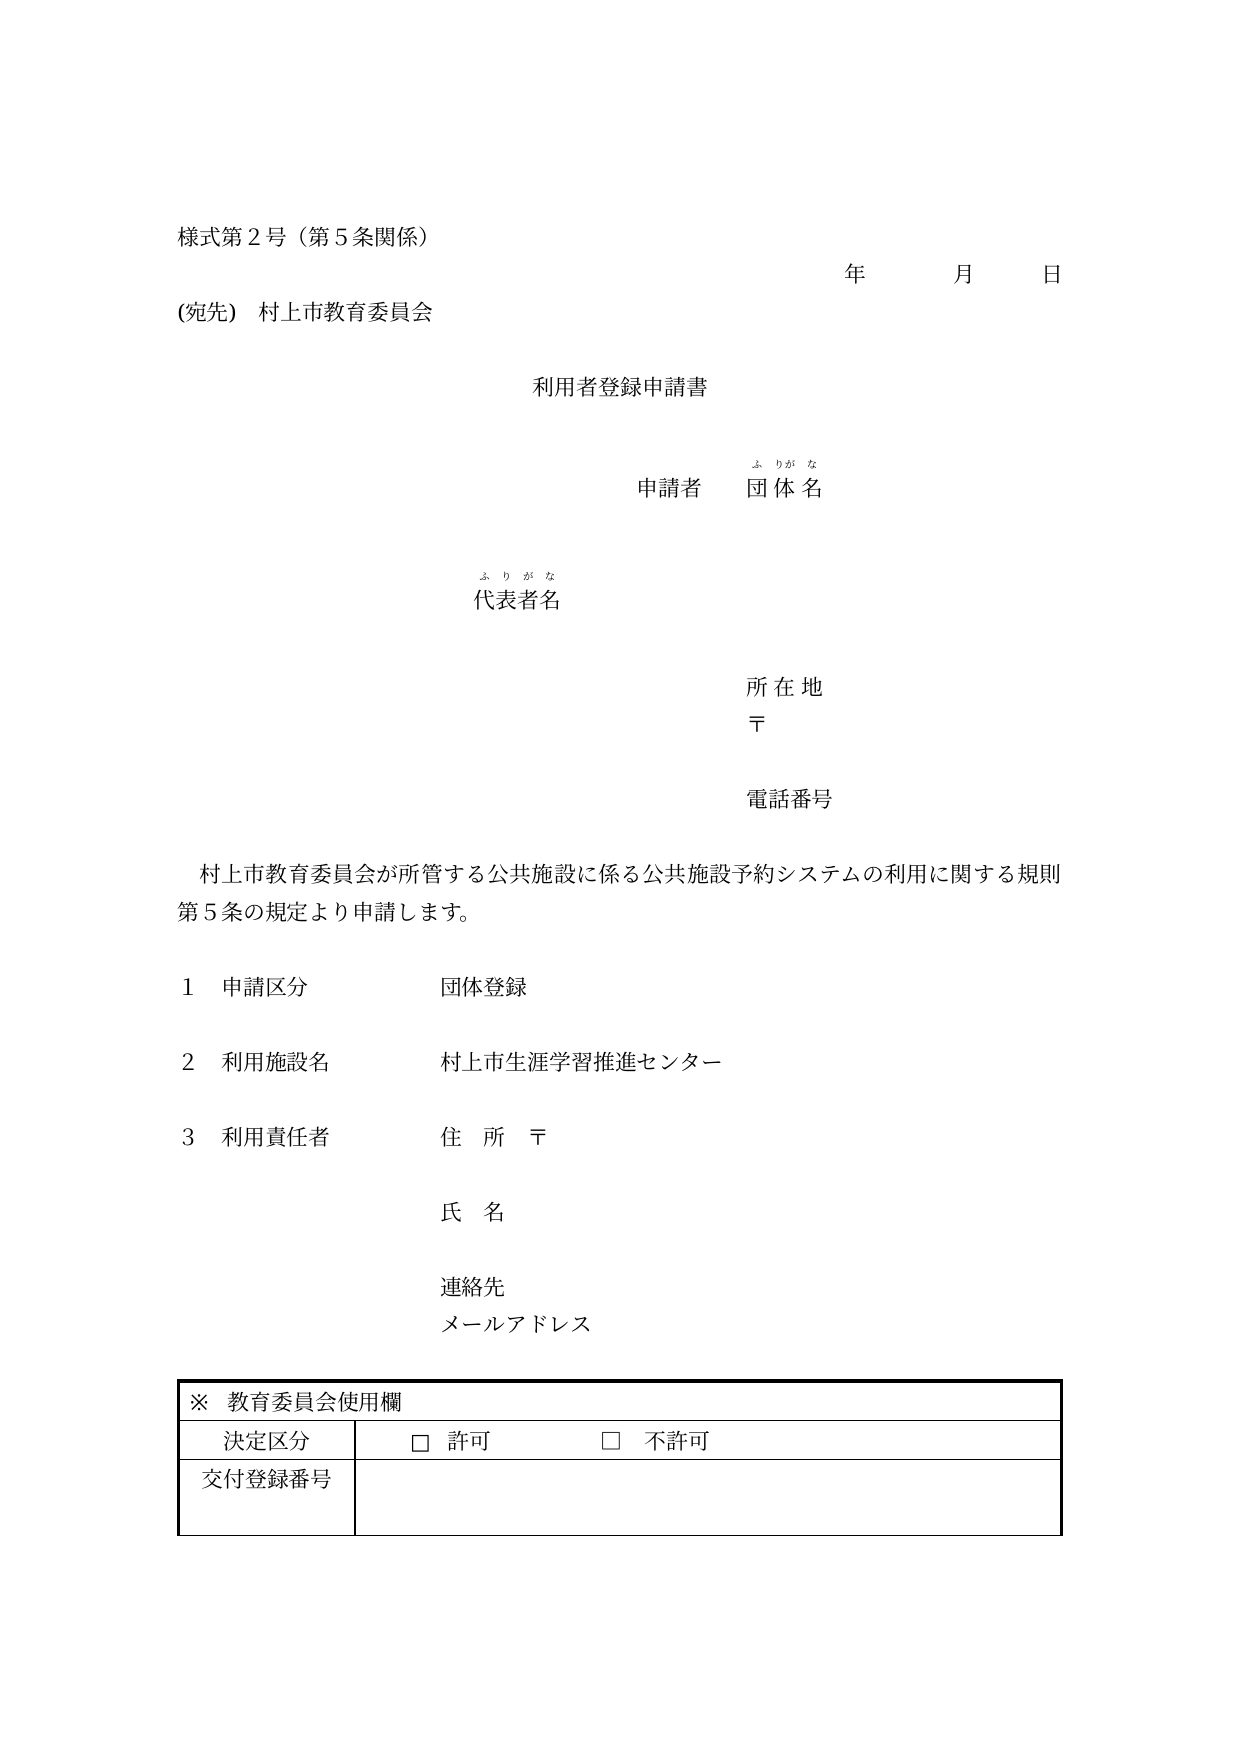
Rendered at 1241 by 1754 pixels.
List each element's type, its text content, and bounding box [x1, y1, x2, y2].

text 年 月 日 [177, 254, 1063, 292]
table_header 教育委員会使用欄 [180, 1383, 1060, 1420]
text ３ 利用責任者 住 所 〒 [177, 1117, 1063, 1154]
text 連絡先 [177, 1267, 1063, 1304]
text １ 申請区分 団体登録 [177, 967, 1063, 1004]
text (宛先) 村上市教育委員会 [177, 292, 1063, 329]
text 村上市教育委員会が所管する公共施設に係る公共施設予約システムの利用に関する規則第５条の規定より申請します。 [177, 854, 1063, 929]
text 申請者 [177, 442, 1063, 517]
text ２ 利用施設名 村上市生涯学習推進センター [177, 1042, 1063, 1079]
table_cell 許可 □ 不許可 [356, 1421, 1060, 1458]
text 電話番号 [177, 779, 1063, 817]
text 氏 名 [177, 1192, 1063, 1229]
table_cell 決定区分 [180, 1421, 354, 1458]
table_cell [356, 1460, 1060, 1534]
text メールアドレス [177, 1304, 1063, 1342]
text 利用者登録申請書 [177, 367, 1063, 404]
text 所 在 地 [177, 667, 1063, 704]
text 〒 [177, 704, 1063, 742]
text 様式第２号（第５条関係） [177, 217, 1063, 254]
table_cell 交付登録番号 [180, 1460, 354, 1534]
